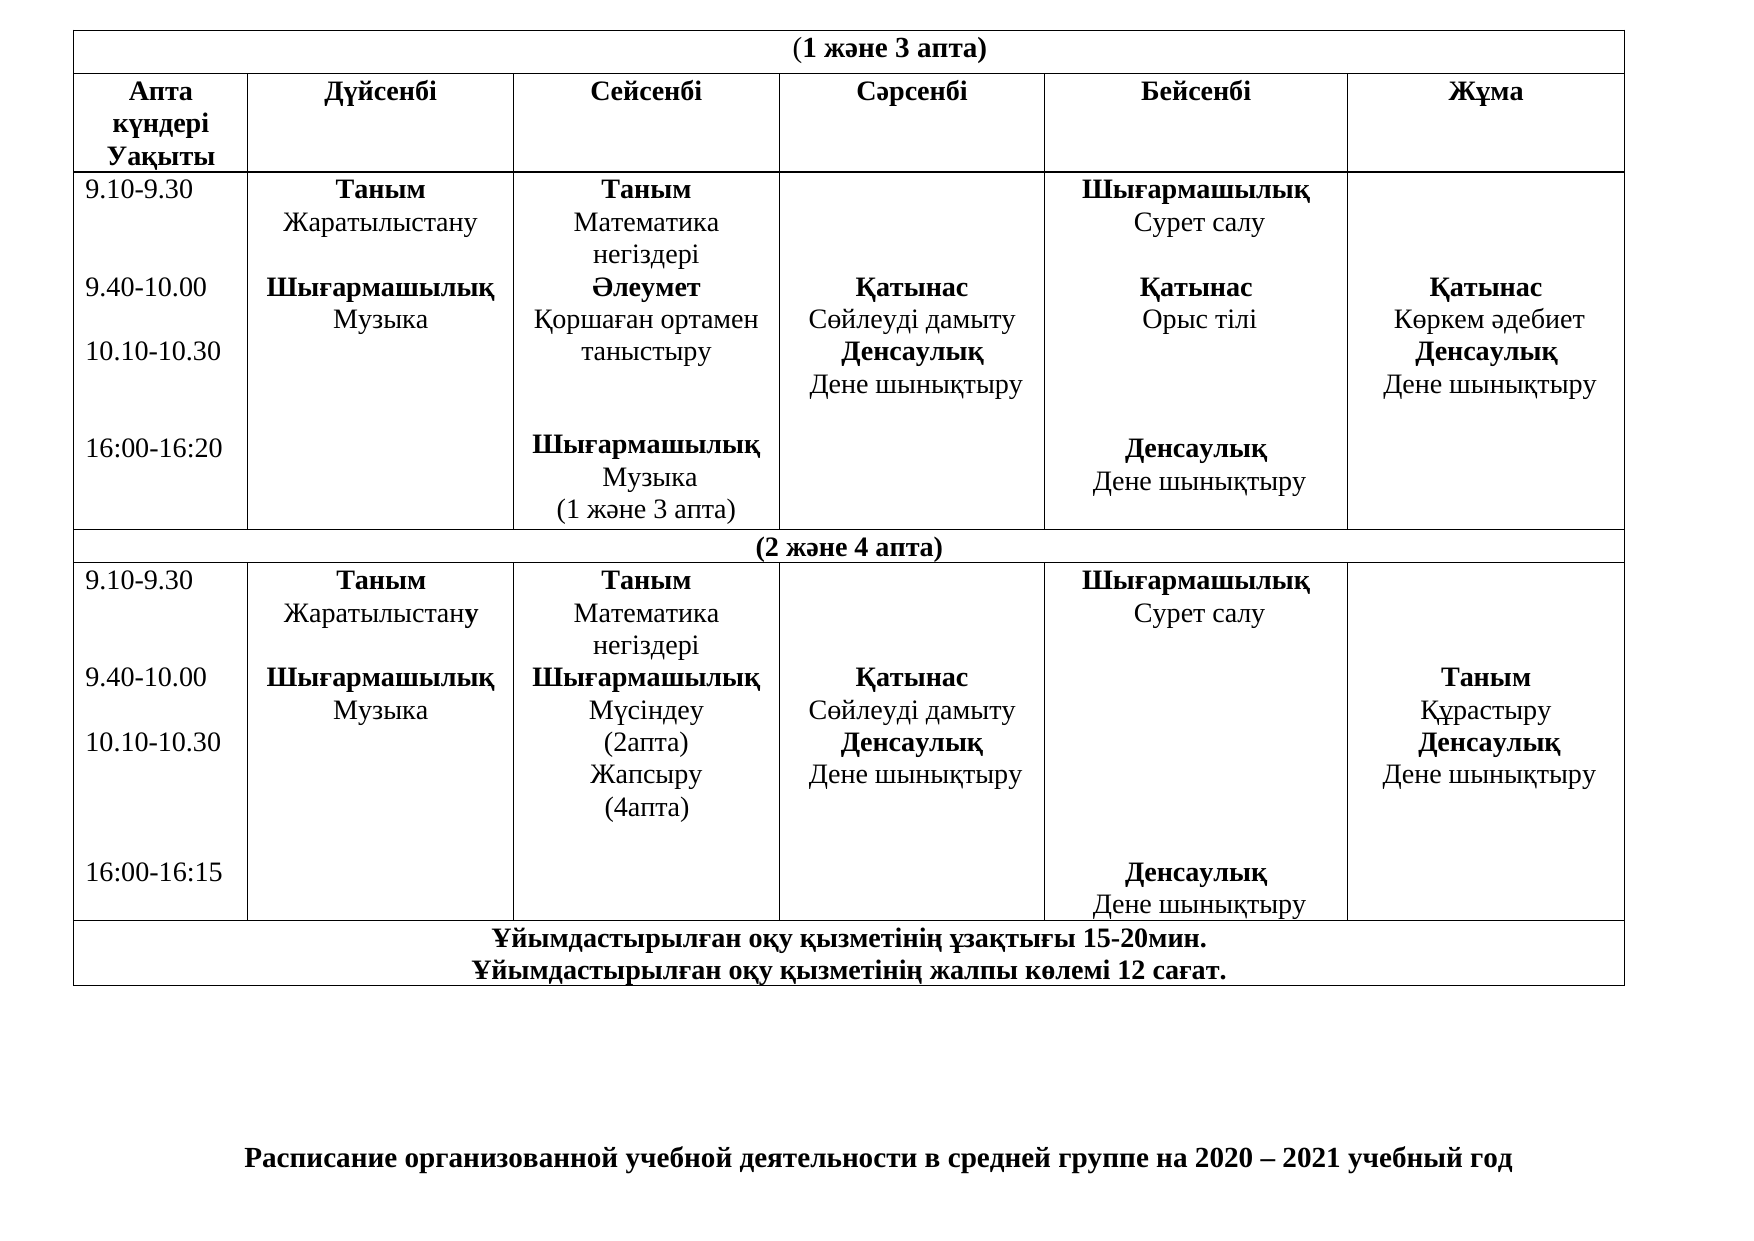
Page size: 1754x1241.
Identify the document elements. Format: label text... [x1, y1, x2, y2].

table_cell Дүйсенбі [248, 74, 513, 171]
table_cell 9.10-9.30 9.40-10.00 10.10-10.30 16:00-16:20 [74, 173, 247, 529]
table_cell Шығармашылық Сурет салу Қатынас Орыс тілі Денсаулық Дене шынықтыру [1045, 173, 1347, 529]
table_cell (2 және 4 апта) [74, 530, 1624, 562]
table_header (1 және 3 апта) [74, 31, 1624, 73]
table_cell Қатынас Көркем әдебиет Денсаулық Дене шынықтыру [1348, 173, 1624, 529]
table_cell Сәрсенбі [780, 74, 1044, 171]
table_cell Апта күндері Уақыты [74, 74, 247, 171]
table_cell Таным Математика негіздері Әлеумет Қоршаған ортамен таныстыру Шығармашылық Музыка (1 және 3 апта) [514, 173, 779, 529]
table_cell Шығармашылық Сурет салу Денсаулық Дене шынықтыру [1045, 563, 1347, 919]
table_cell Сейсенбі [514, 74, 779, 171]
table_cell Таным Математика негіздері Шығармашылық Мүсіндеу (2апта) Жапсыру (4апта) [514, 563, 779, 919]
text Расписание организованной учебной деятельности в средней группе на 2020 – 2021 учебный год [74, 1141, 1683, 1174]
table_cell 9.10-9.30 9.40-10.00 10.10-10.30 16:00-16:15 [74, 563, 247, 919]
table_cell Қатынас Сөйлеуді дамыту Денсаулық Дене шынықтыру [780, 173, 1044, 529]
table_cell Қатынас Сөйлеуді дамыту Денсаулық Дене шынықтыру [780, 563, 1044, 919]
table_cell Бейсенбі [1045, 74, 1347, 171]
table_cell Таным Жаратылыстану Шығармашылық Музыка [248, 173, 513, 529]
table_cell Таным Жаратылыстану Шығармашылық Музыка [248, 563, 513, 919]
table_cell Ұйымдастырылған оқу қызметінің ұзақтығы 15-20мин. Ұйымдастырылған оқу қызметінің жалпы көлемі 12 сағат. [74, 921, 1624, 985]
table_cell Жұма [1348, 74, 1624, 171]
table_cell Таным Құрастыру Денсаулық Дене шынықтыру [1348, 563, 1624, 919]
